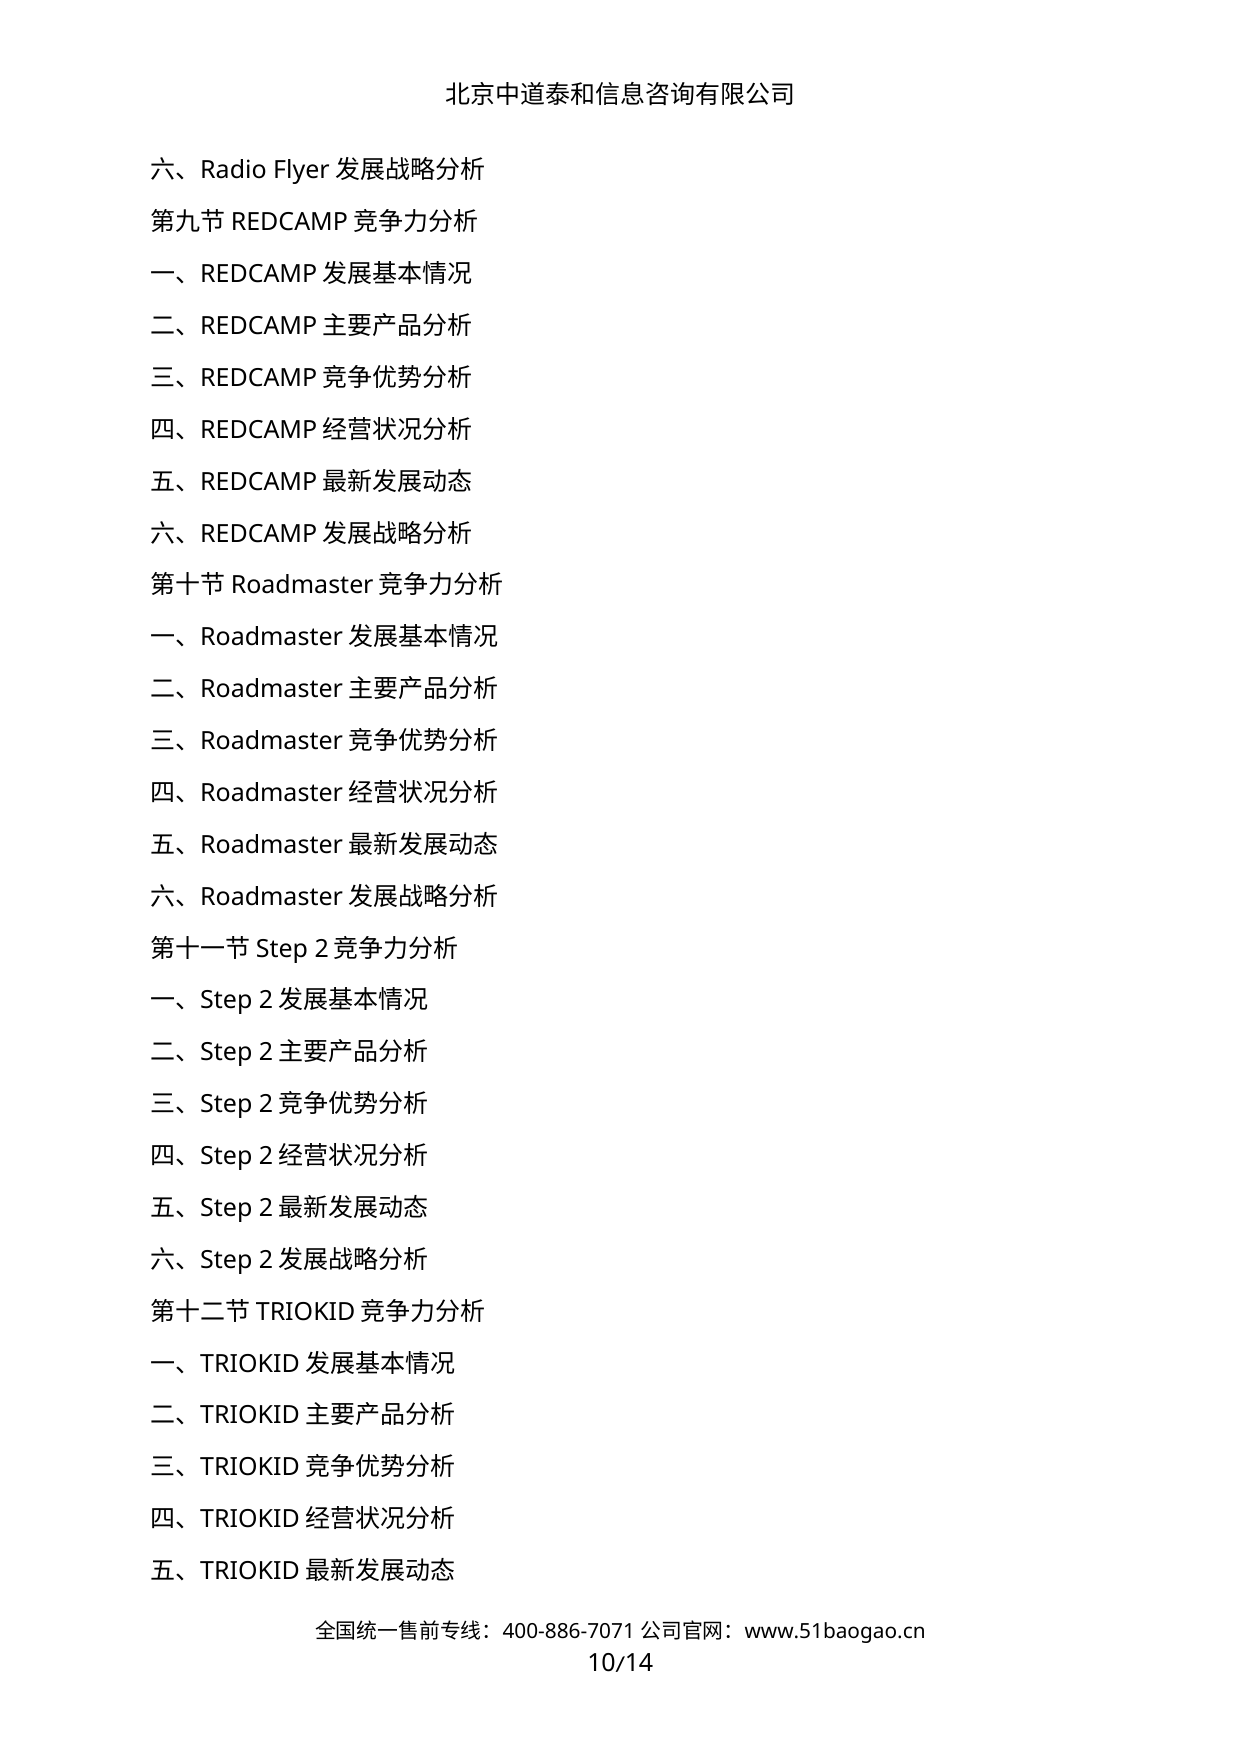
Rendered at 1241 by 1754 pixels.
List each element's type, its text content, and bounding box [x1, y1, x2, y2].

text 五、Step 2最新发展动态 [150, 1187, 1090, 1224]
text 四、Roadmaster经营状况分析 [150, 772, 1090, 809]
text 一、REDCAMP发展基本情况 [150, 254, 1090, 290]
text 六、Roadmaster发展战略分析 [150, 876, 1090, 912]
text 五、Roadmaster最新发展动态 [150, 824, 1090, 861]
text 三、Step 2竞争优势分析 [150, 1084, 1090, 1120]
text 一、Step 2发展基本情况 [150, 980, 1090, 1016]
text 三、Roadmaster竞争优势分析 [150, 721, 1090, 757]
text 六、Radio Flyer发展战略分析 [150, 150, 1090, 186]
text 二、REDCAMP主要产品分析 [150, 306, 1090, 342]
text 六、REDCAMP发展战略分析 [150, 513, 1090, 549]
text 二、Roadmaster主要产品分析 [150, 669, 1090, 705]
text 四、Step 2经营状况分析 [150, 1136, 1090, 1172]
text 三、REDCAMP竞争优势分析 [150, 357, 1090, 394]
text 一、Roadmaster发展基本情况 [150, 617, 1090, 653]
text 一、TRIOKID发展基本情况 [150, 1343, 1090, 1379]
text 四、REDCAMP经营状况分析 [150, 409, 1090, 446]
text 第十二节 TRIOKID竞争力分析 [150, 1291, 1090, 1327]
text 五、REDCAMP最新发展动态 [150, 461, 1090, 497]
text 二、TRIOKID主要产品分析 [150, 1395, 1090, 1431]
text 第九节 REDCAMP竞争力分析 [150, 202, 1090, 238]
text 第十一节 Step 2竞争力分析 [150, 928, 1090, 964]
text 二、Step 2主要产品分析 [150, 1032, 1090, 1068]
text 四、TRIOKID经营状况分析 [150, 1499, 1090, 1535]
text 六、Step 2发展战略分析 [150, 1239, 1090, 1276]
text 第十节 Roadmaster竞争力分析 [150, 565, 1090, 601]
text 三、TRIOKID竞争优势分析 [150, 1447, 1090, 1483]
text 五、TRIOKID最新发展动态 [150, 1551, 1090, 1587]
